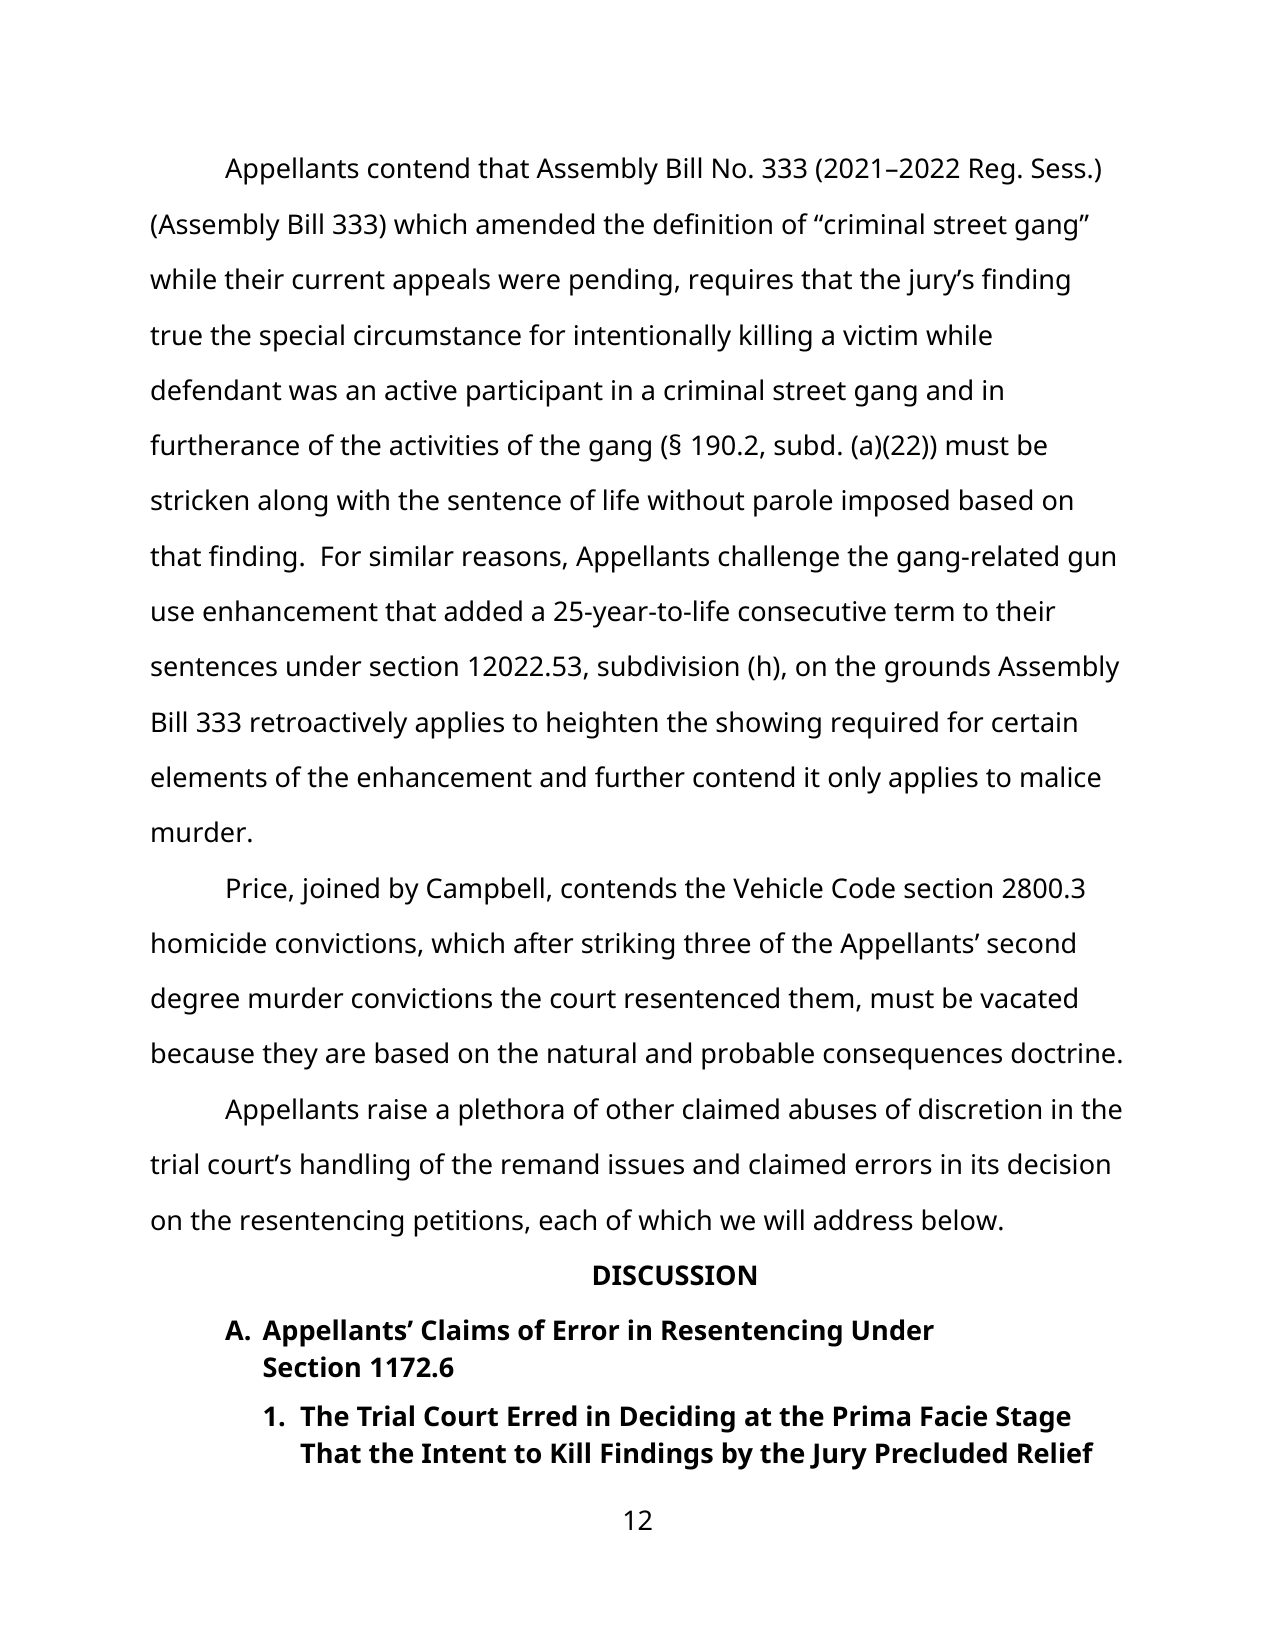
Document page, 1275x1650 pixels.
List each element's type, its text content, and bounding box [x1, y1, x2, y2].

list Appellants’ Claims of Error in Resentencing Under Section 1172.6 [225, 1312, 1125, 1385]
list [262, 1398, 1125, 1472]
text DISCUSSION [150, 1256, 1125, 1293]
text Price, joined by Campbell, contends the Vehicle Code section 2800.3 homicide convictions, which after striking three of the Appellants’ second degree murder convictions the court resentenced them, must be vacated because they are based on the natural and probable consequences doctrine. [150, 869, 1125, 1072]
text Appellants contend that Assembly Bill No. 333 (2021–2022 Reg. Sess.) (Assembly Bill 333) which amended the definition of “criminal street gang” while their current appeals were pending, requires that the jury’s finding true the special circumstance for intentionally killing a victim while defendant was an active participant in a criminal street gang and in furtherance of the activities of the gang (§ 190.2, subd. (a)(22)) must be stricken along with the sentence of life without parole imposed based on that finding. For similar reasons, Appellants challenge the gang-related gun use enhancement that added a 25-year-to-life consecutive term to their sentences under section 12022.53, subdivision (h), on the grounds Assembly Bill 333 retroactively applies to heighten the showing required for certain elements of the enhancement and further contend it only applies to malice murder. [150, 150, 1125, 851]
text Appellants raise a plethora of other claimed abuses of discretion in the trial court’s handling of the remand issues and claimed errors in its decision on the resentencing petitions, each of which we will address below. [150, 1090, 1125, 1238]
